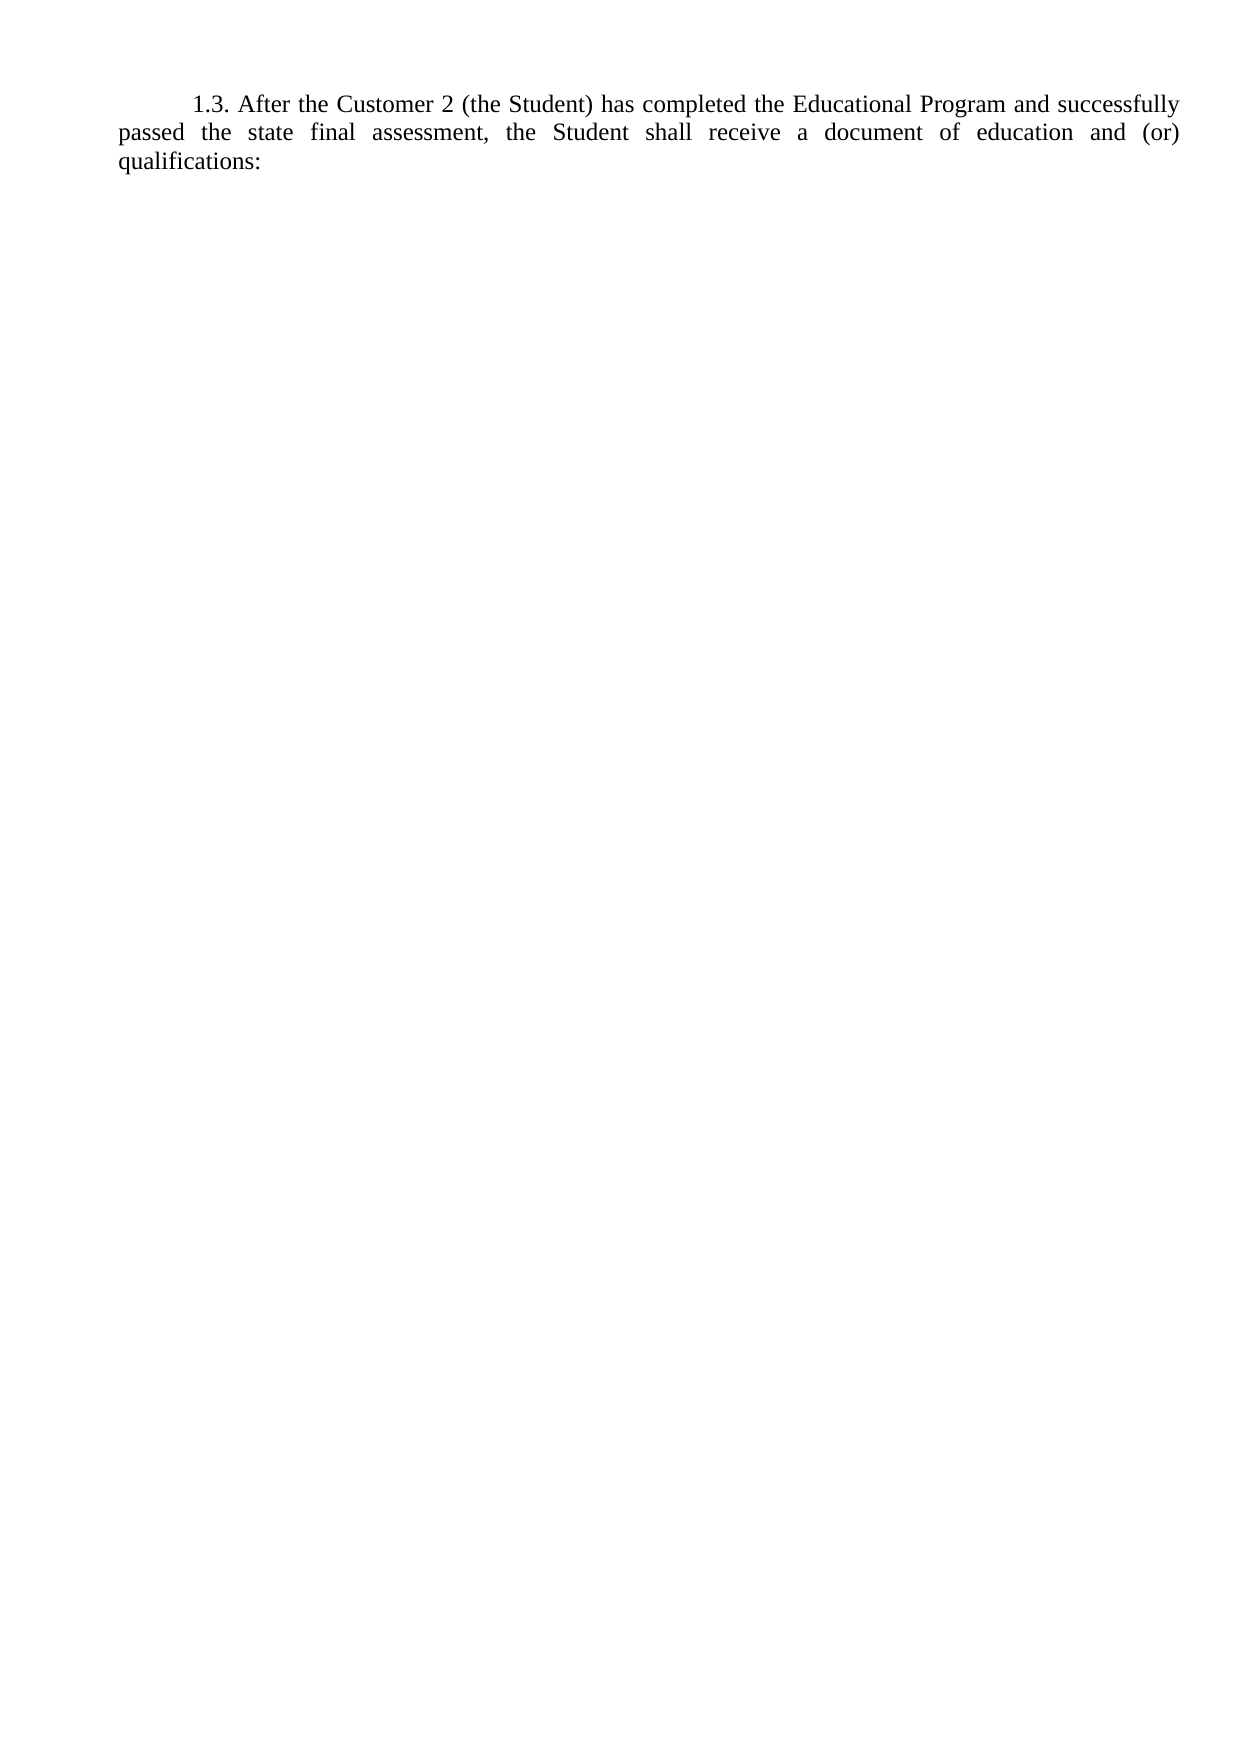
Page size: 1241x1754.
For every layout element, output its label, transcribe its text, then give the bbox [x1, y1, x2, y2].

text 1.3. After the Customer 2 (the Student) has completed the Educational Program and successfully passed the state final assessment, the Student shall receive a document of education and (or) qualifications: [118, 89, 1181, 175]
